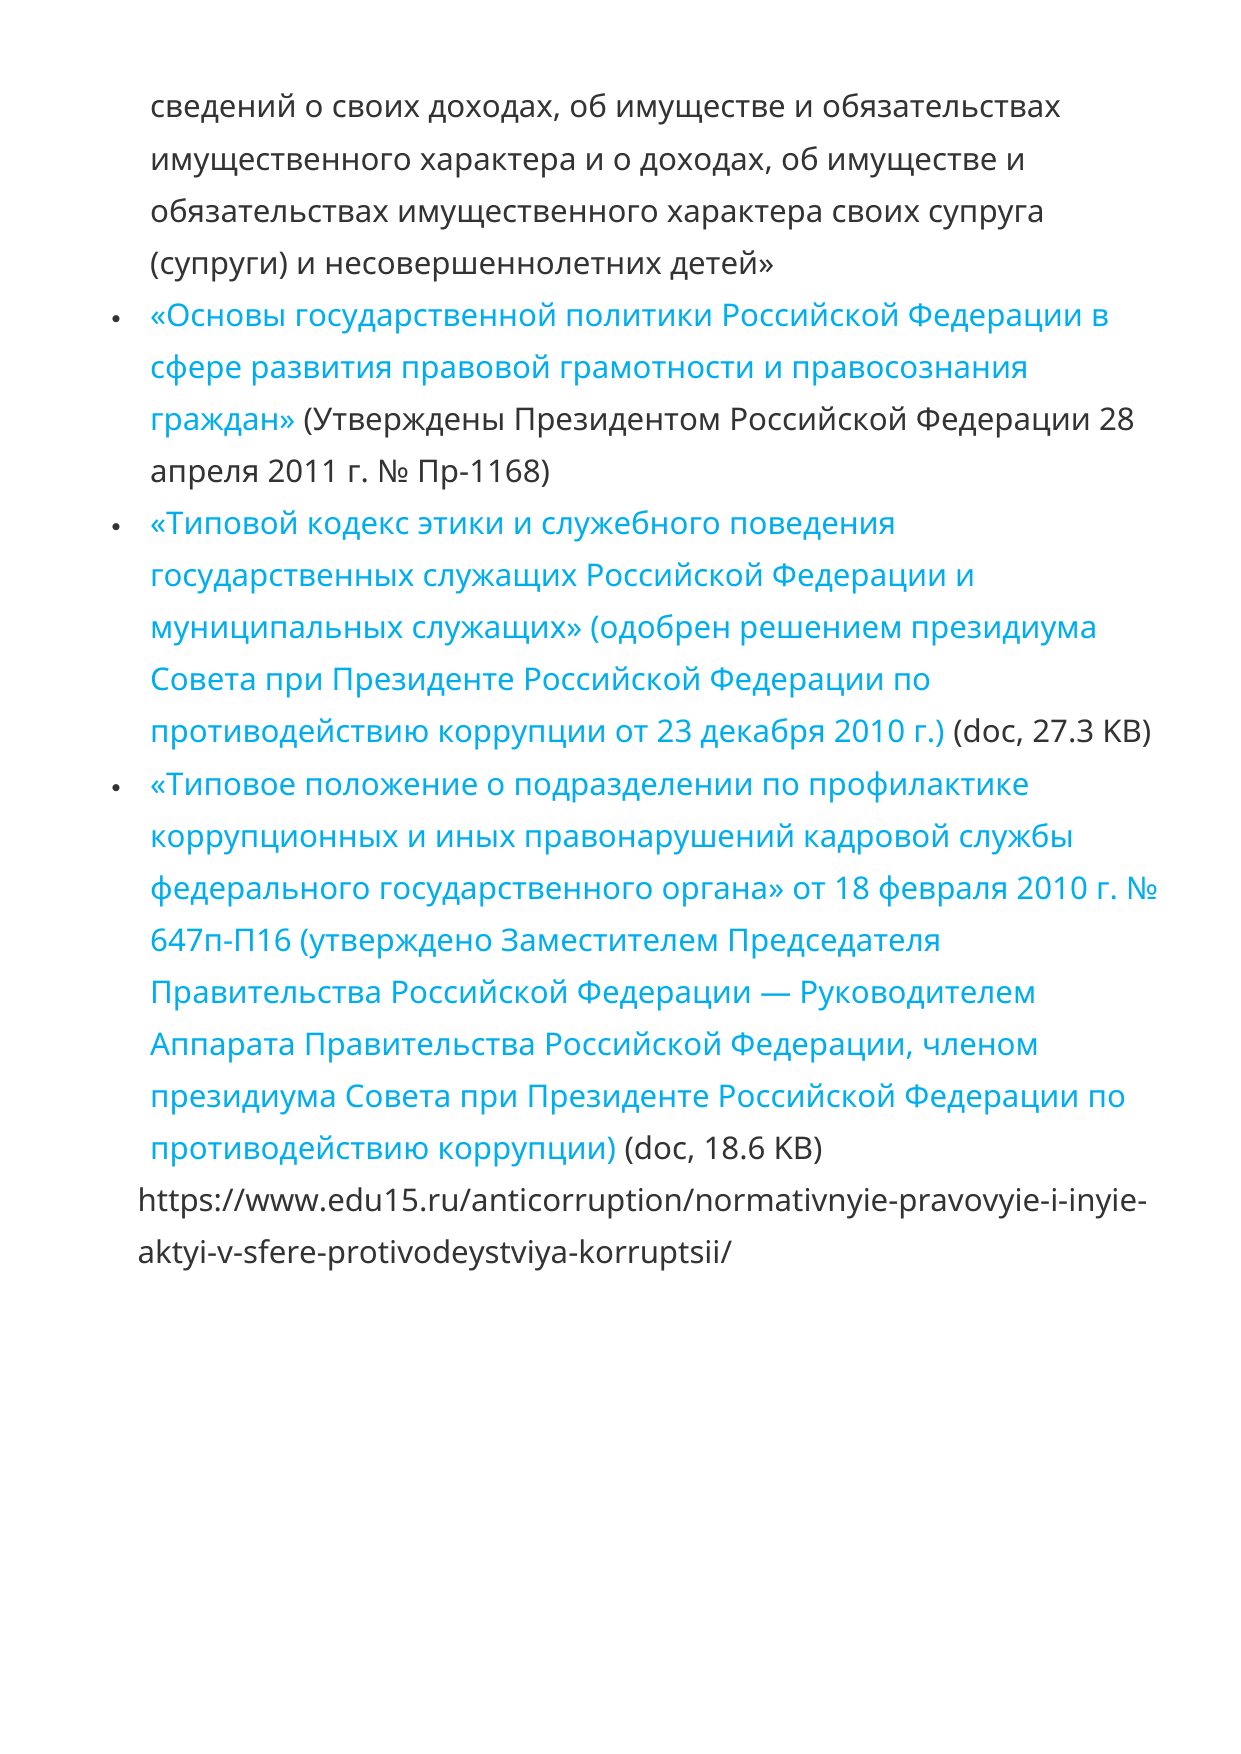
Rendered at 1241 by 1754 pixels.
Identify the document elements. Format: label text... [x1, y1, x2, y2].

list «Типовое положение о подразделении по профилактике коррупционных и иных правонарушений кадровой службы федерального государственного органа» от 18 февраля 2010 г. № 647п-П16 (утверждено Заместителем Председателя Правительства Российской Федерации — Руководителем Аппарата Правительства Российской Федерации, членом президиума Совета при Президенте Российской Федерации по противодействию коррупции) (doc, 18.6 KB) [112, 752, 1165, 1169]
list «Основы государственной политики Российской Федерации в сфере развития правовой грамотности и правосознания граждан» (Утверждены Президентом Российской Федерации 28 апреля 2011 г. № Пр-1168) [112, 283, 1165, 492]
text https://www.edu15.ru/anticorruption/normativnyie-pravovyie-i-inyie-aktyi-v-sfere-protivodeystviya-korruptsii/ [137, 1169, 1165, 1273]
list «Типовой кодекс этики и служебного поведения государственных служащих Российской Федерации и муниципальных служащих» (одобрен решением президиума Совета при Президенте Российской Федерации по противодействию коррупции от 23 декабря 2010 г.) (doc, 27.3 KB) [112, 492, 1165, 752]
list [112, 75, 1165, 283]
